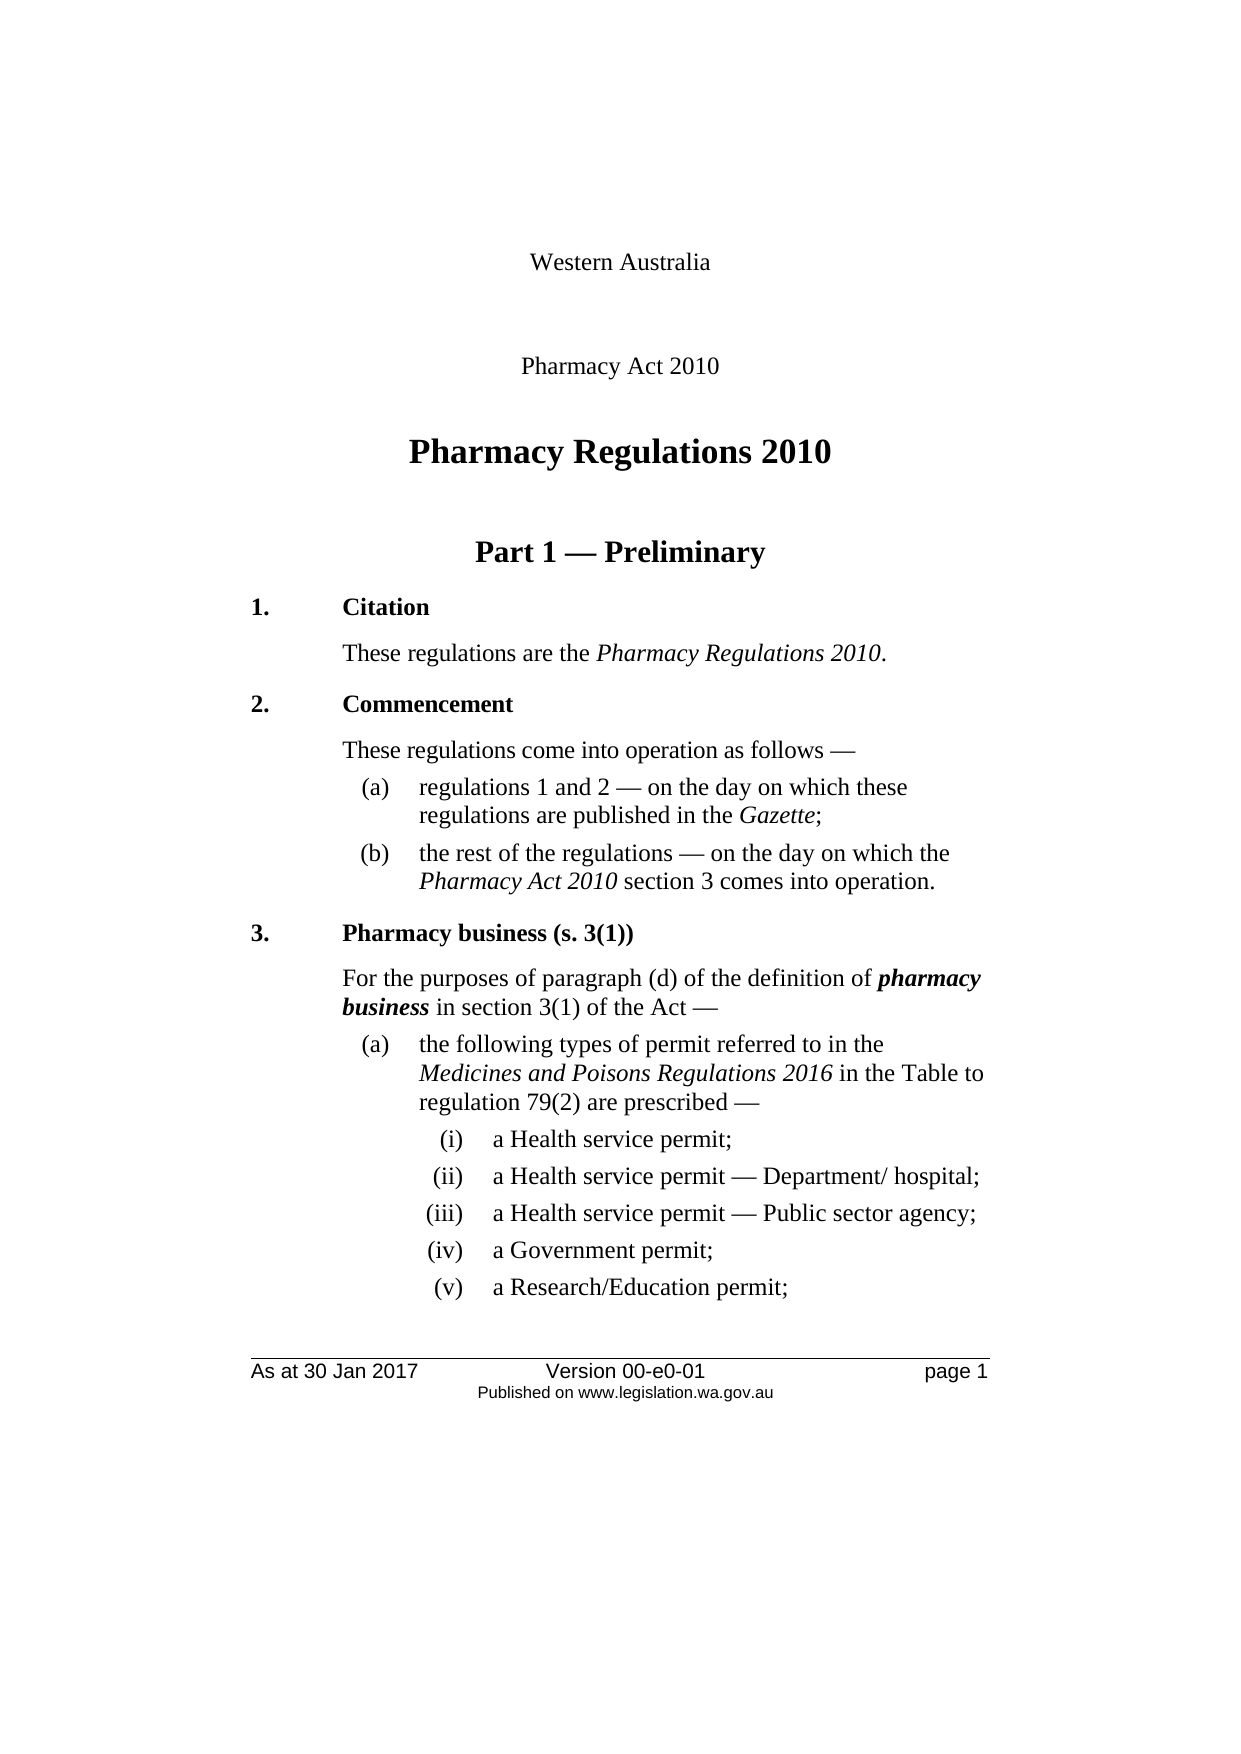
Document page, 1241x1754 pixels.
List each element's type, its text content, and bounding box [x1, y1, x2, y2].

subtitle Part 1 — Preliminary [251, 533, 990, 569]
text (iii) a Health service permit — Public sector agency; [251, 1198, 990, 1227]
subtitle 2. Commencement [251, 689, 990, 718]
text (iv) a Government permit; [251, 1235, 990, 1264]
text (a) the following types of permit referred to in the Medicines and Poisons Regulations 2016 in the Table to regulation 79(2) are prescribed — [251, 1029, 990, 1116]
text Pharmacy Regulations 2010 [251, 430, 990, 471]
subtitle 1. Citation [251, 592, 990, 621]
text Pharmacy Act 2010 [251, 351, 990, 380]
text These regulations come into operation as follows — [251, 735, 990, 763]
text (v) a Research/Education permit; [251, 1272, 990, 1301]
text (ii) a Health service permit — Department/ hospital; [251, 1161, 990, 1190]
text For the purposes of paragraph (d) of the definition of pharmacy business in section 3(1) of the Act — [251, 963, 990, 1021]
text These regulations are the Pharmacy Regulations 2010. [251, 638, 990, 666]
text Western Australia [251, 247, 990, 276]
text (a) regulations 1 and 2 — on the day on which these regulations are published in the Gazette; [251, 772, 990, 829]
text (i) a Health service permit; [251, 1124, 990, 1153]
text (b) the rest of the regulations — on the day on which the Pharmacy Act 2010 section 3 comes into operation. [251, 838, 990, 895]
subtitle 3. Pharmacy business (s. 3(1)) [251, 918, 990, 947]
